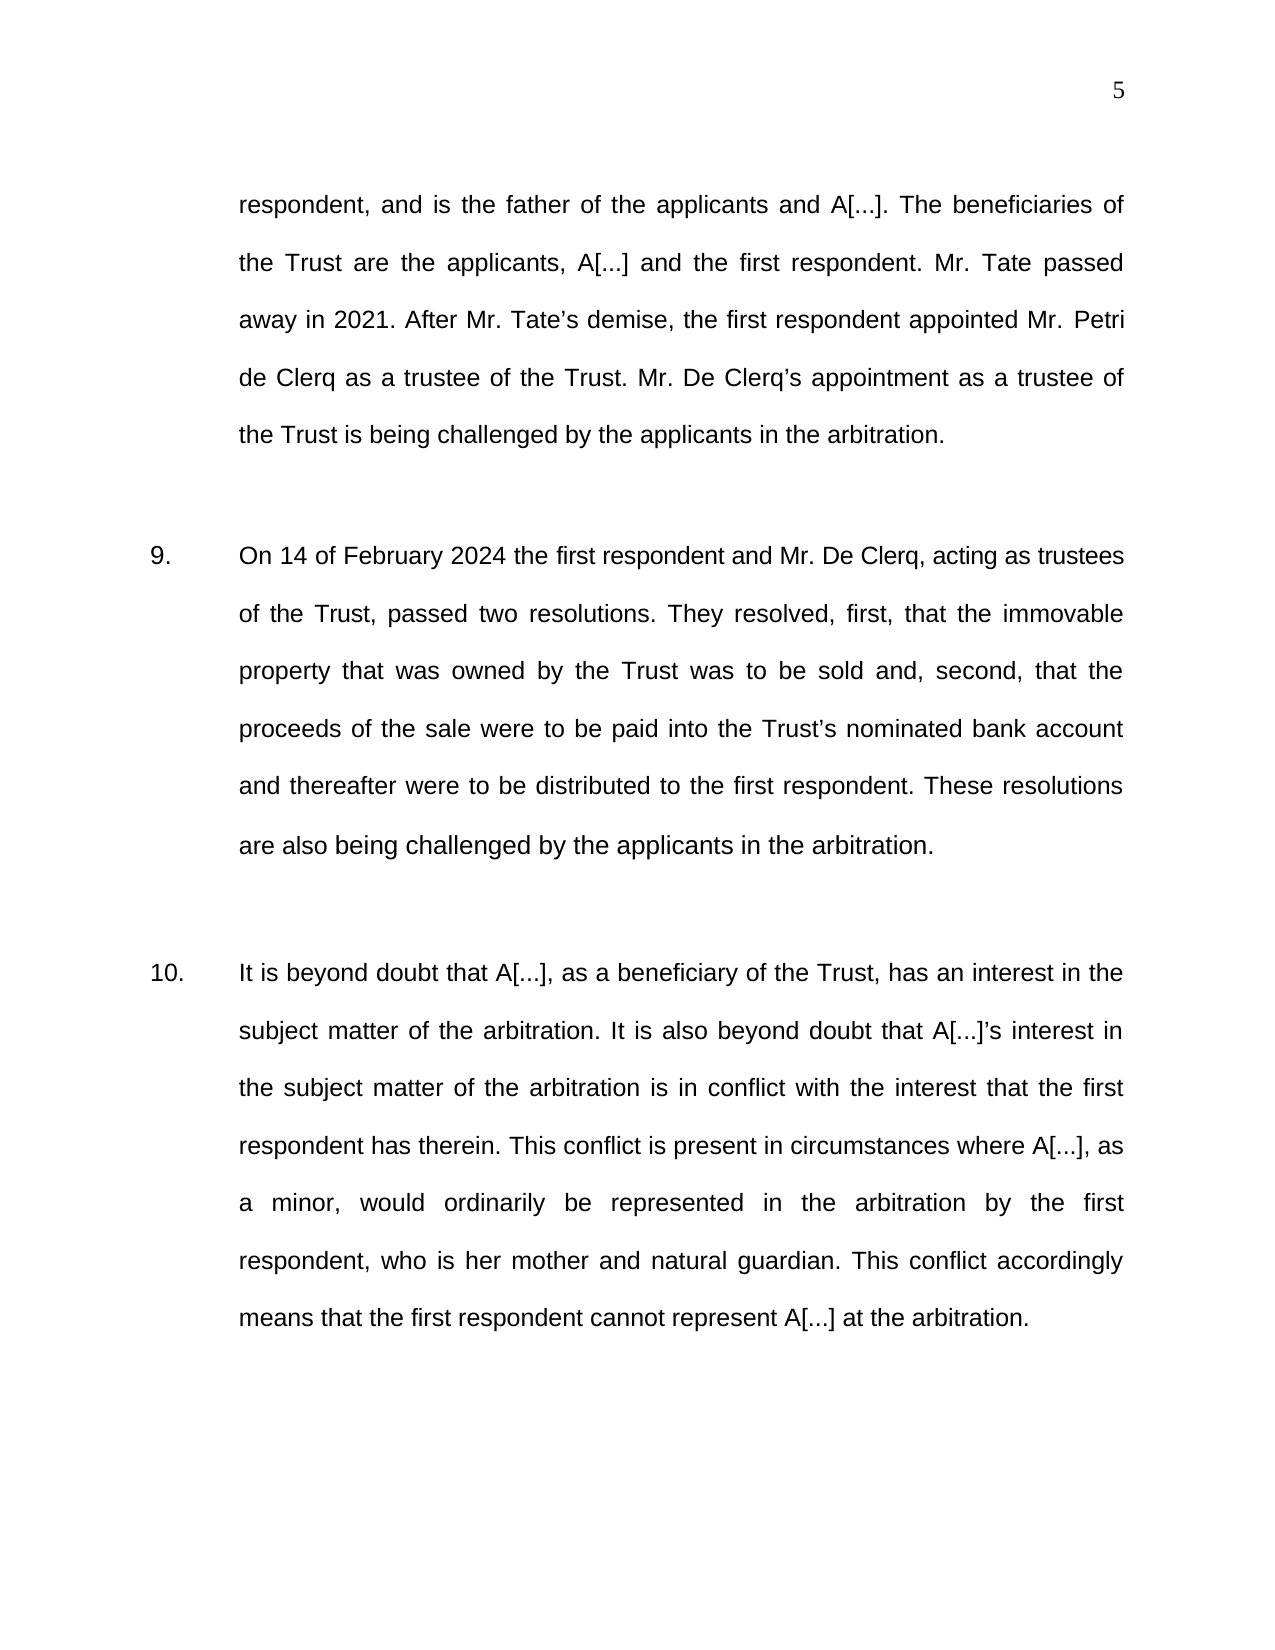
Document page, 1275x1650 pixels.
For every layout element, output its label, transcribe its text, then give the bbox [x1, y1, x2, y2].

text 9. On 14 of February 2024 the first respondent and Mr. De Clerq, acting as trustees of the Trust, passed two resolutions. They resolved, first, that the immovable property that was owned by the Trust was to be sold and, second, that the proceeds of the sale were to be paid into the Trust’s nominated bank account and thereafter were to be distributed to the first respondent. These resolutions are also being challenged by the applicants in the arbitration. [150, 539, 1125, 860]
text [150, 190, 1125, 449]
text 10. It is beyond doubt that A[...], as a beneficiary of the Trust, has an interest in the subject matter of the arbitration. It is also beyond doubt that A[...]’s interest in the subject matter of the arbitration is in conflict with the interest that the first respondent has therein. This conflict is present in circumstances where A[...], as a minor, would ordinarily be represented in the arbitration by the first respondent, who is her mother and natural guardian. This conflict accordingly means that the first respondent cannot represent A[...] at the arbitration. [150, 958, 1125, 1332]
